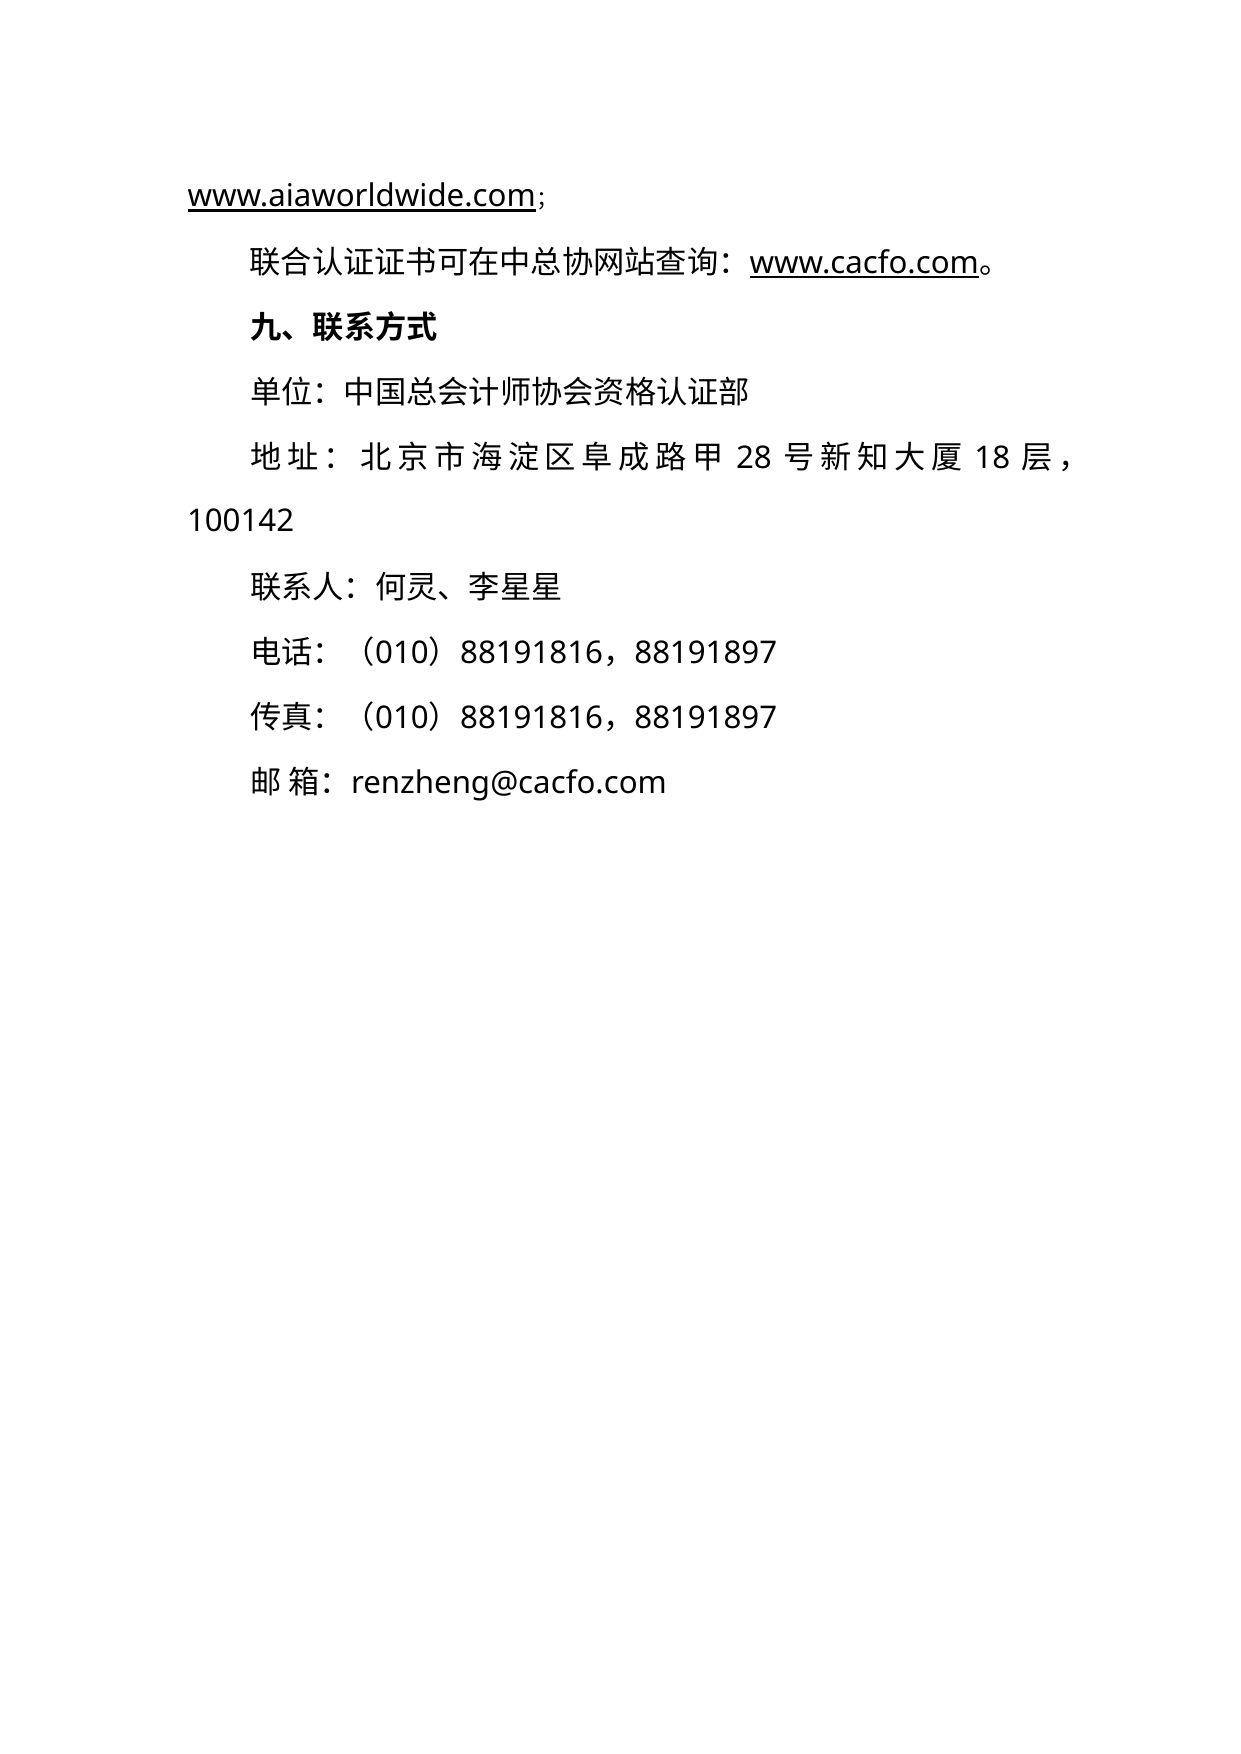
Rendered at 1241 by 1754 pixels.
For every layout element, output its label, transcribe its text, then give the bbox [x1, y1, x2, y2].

text 邮 箱：renzheng@cacfo.com [187, 747, 1053, 812]
text 单位：中国总会计师协会资格认证部 [187, 357, 1059, 422]
text 九、联系方式 [187, 292, 1053, 357]
text 联合认证证书可在中总协网站查询：www.cacfo.com。 [187, 227, 1059, 292]
text 传真：（010）88191816，88191897 [187, 682, 1059, 747]
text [187, 162, 1059, 227]
text 电话：（010）88191816，88191897 [187, 617, 1059, 682]
text 地址：北京市海淀区阜成路甲28号新知大厦18层，100142 [187, 422, 1059, 552]
text 联系人：何灵、李星星 [187, 552, 1059, 617]
